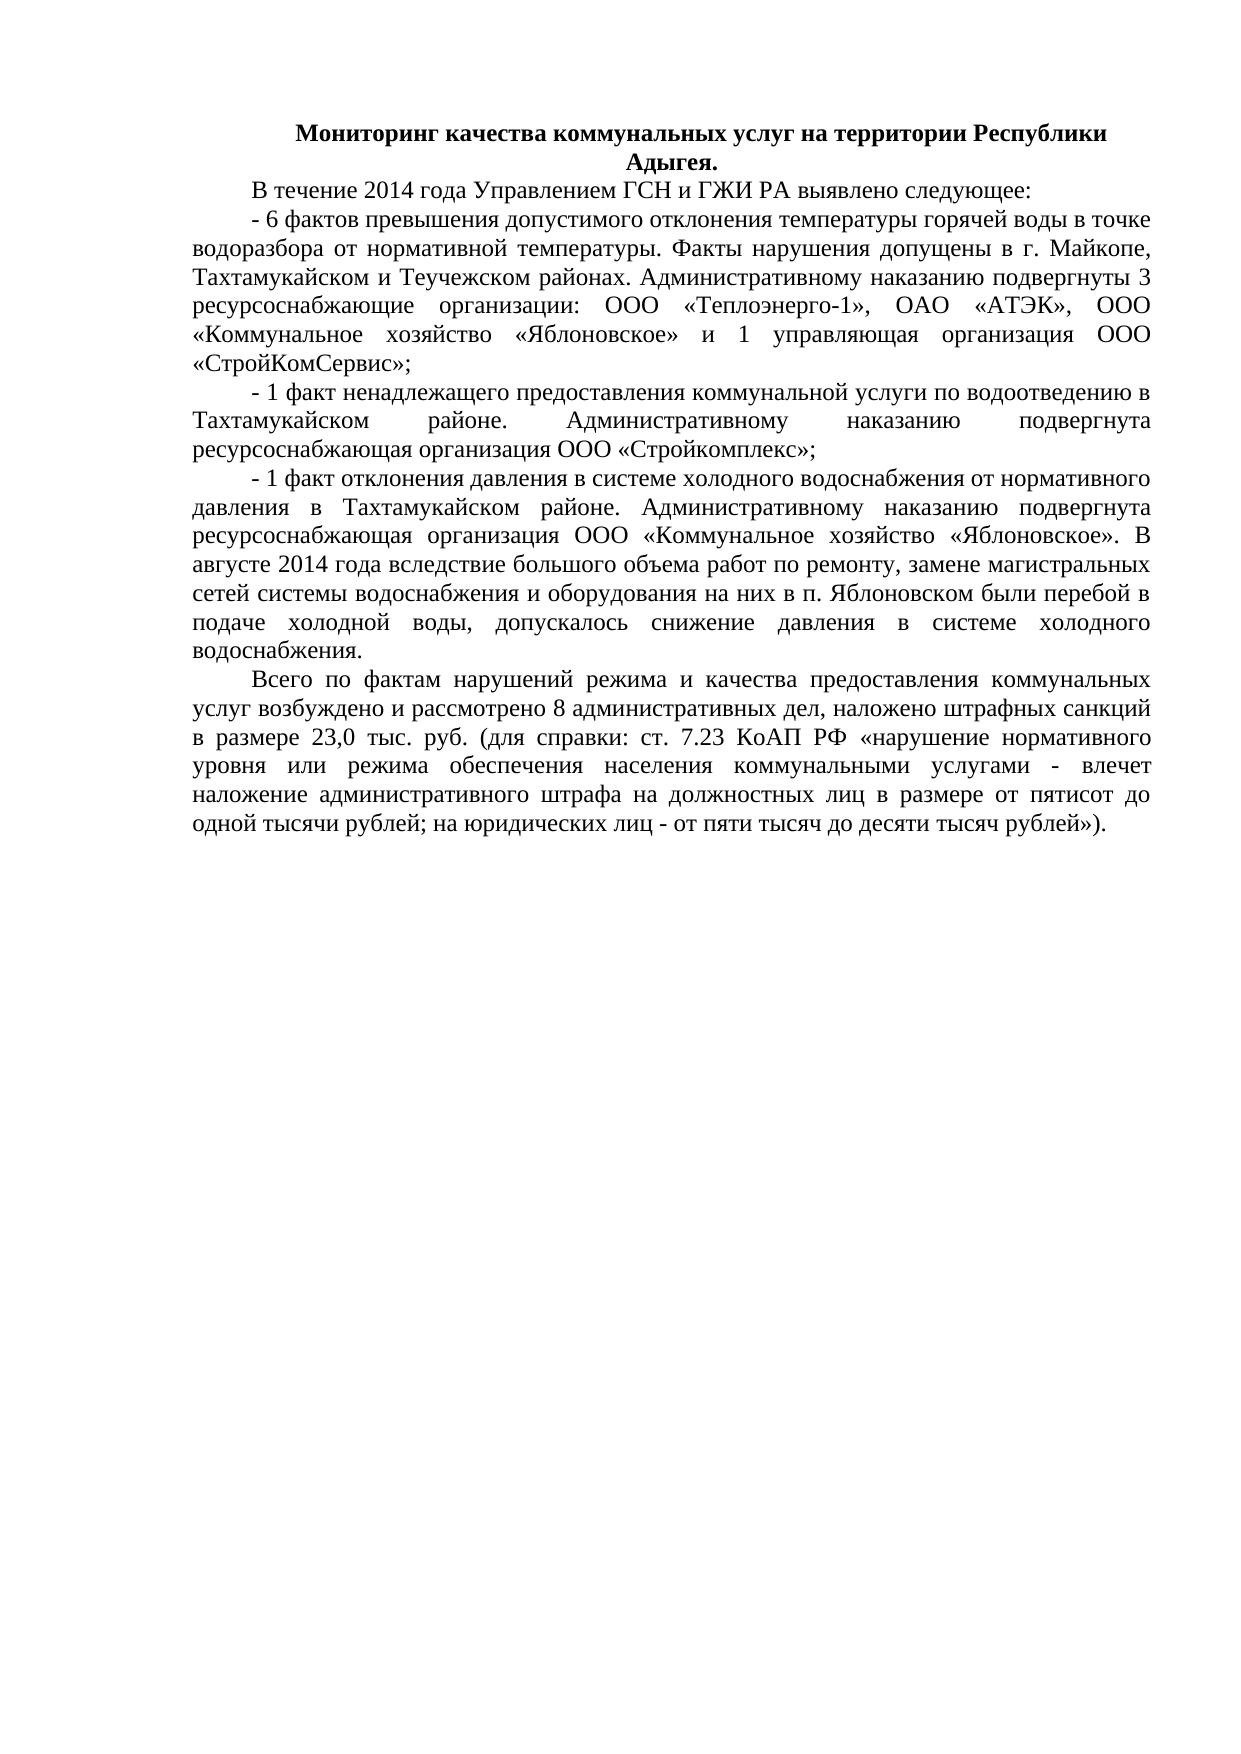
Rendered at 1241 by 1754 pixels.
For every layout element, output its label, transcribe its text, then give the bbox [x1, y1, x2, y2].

text Всего по фактам нарушений режима и качества предоставления коммунальных услуг возбуждено и рассмотрено 8 административных дел, наложено штрафных санкций в размере 23,0 тыс. руб. (для справки: ст. 7.23 КоАП РФ «нарушение нормативного уровня или режима обеспечения населения коммунальными услугами - влечет наложение административного штрафа на должностных лиц в размере от пятисот до одной тысячи рублей; на юридических лиц - от пяти тысяч до десяти тысяч рублей»). [192, 664, 1152, 837]
text Мониторинг качества коммунальных услуг на территории Республики Адыгея. [192, 118, 1152, 176]
text - 1 факт отклонения давления в системе холодного водоснабжения от нормативного давления в Тахтамукайском районе. Административному наказанию подвергнута ресурсоснабжающая организация ООО «Коммунальное хозяйство «Яблоновское». В августе 2014 года вследствие большого объема работ по ремонту, замене магистральных сетей системы водоснабжения и оборудования на них в п. Яблоновском были перебой в подаче холодной воды, допускалось снижение давления в системе холодного водоснабжения. [192, 463, 1152, 664]
text - 1 факт ненадлежащего предоставления коммунальной услуги по водоотведению в Тахтамукайском районе. Административному наказанию подвергнута ресурсоснабжающая организация ООО «Стройкомплекс»; [192, 377, 1152, 463]
text В течение 2014 года Управлением ГСН и ГЖИ РА выявлено следующее: [192, 176, 1152, 204]
text - 6 фактов превышения допустимого отклонения температуры горячей воды в точке водоразбора от нормативной температуры. Факты нарушения допущены в г. Майкопе, Тахтамукайском и Теучежском районах. Административному наказанию подвергнуты 3 ресурсоснабжающие организации: ООО «Теплоэнерго-1», ОАО «АТЭК», ООО «Коммунальное хозяйство «Яблоновское» и 1 управляющая организация ООО «СтройКомСервис»; [192, 204, 1152, 377]
